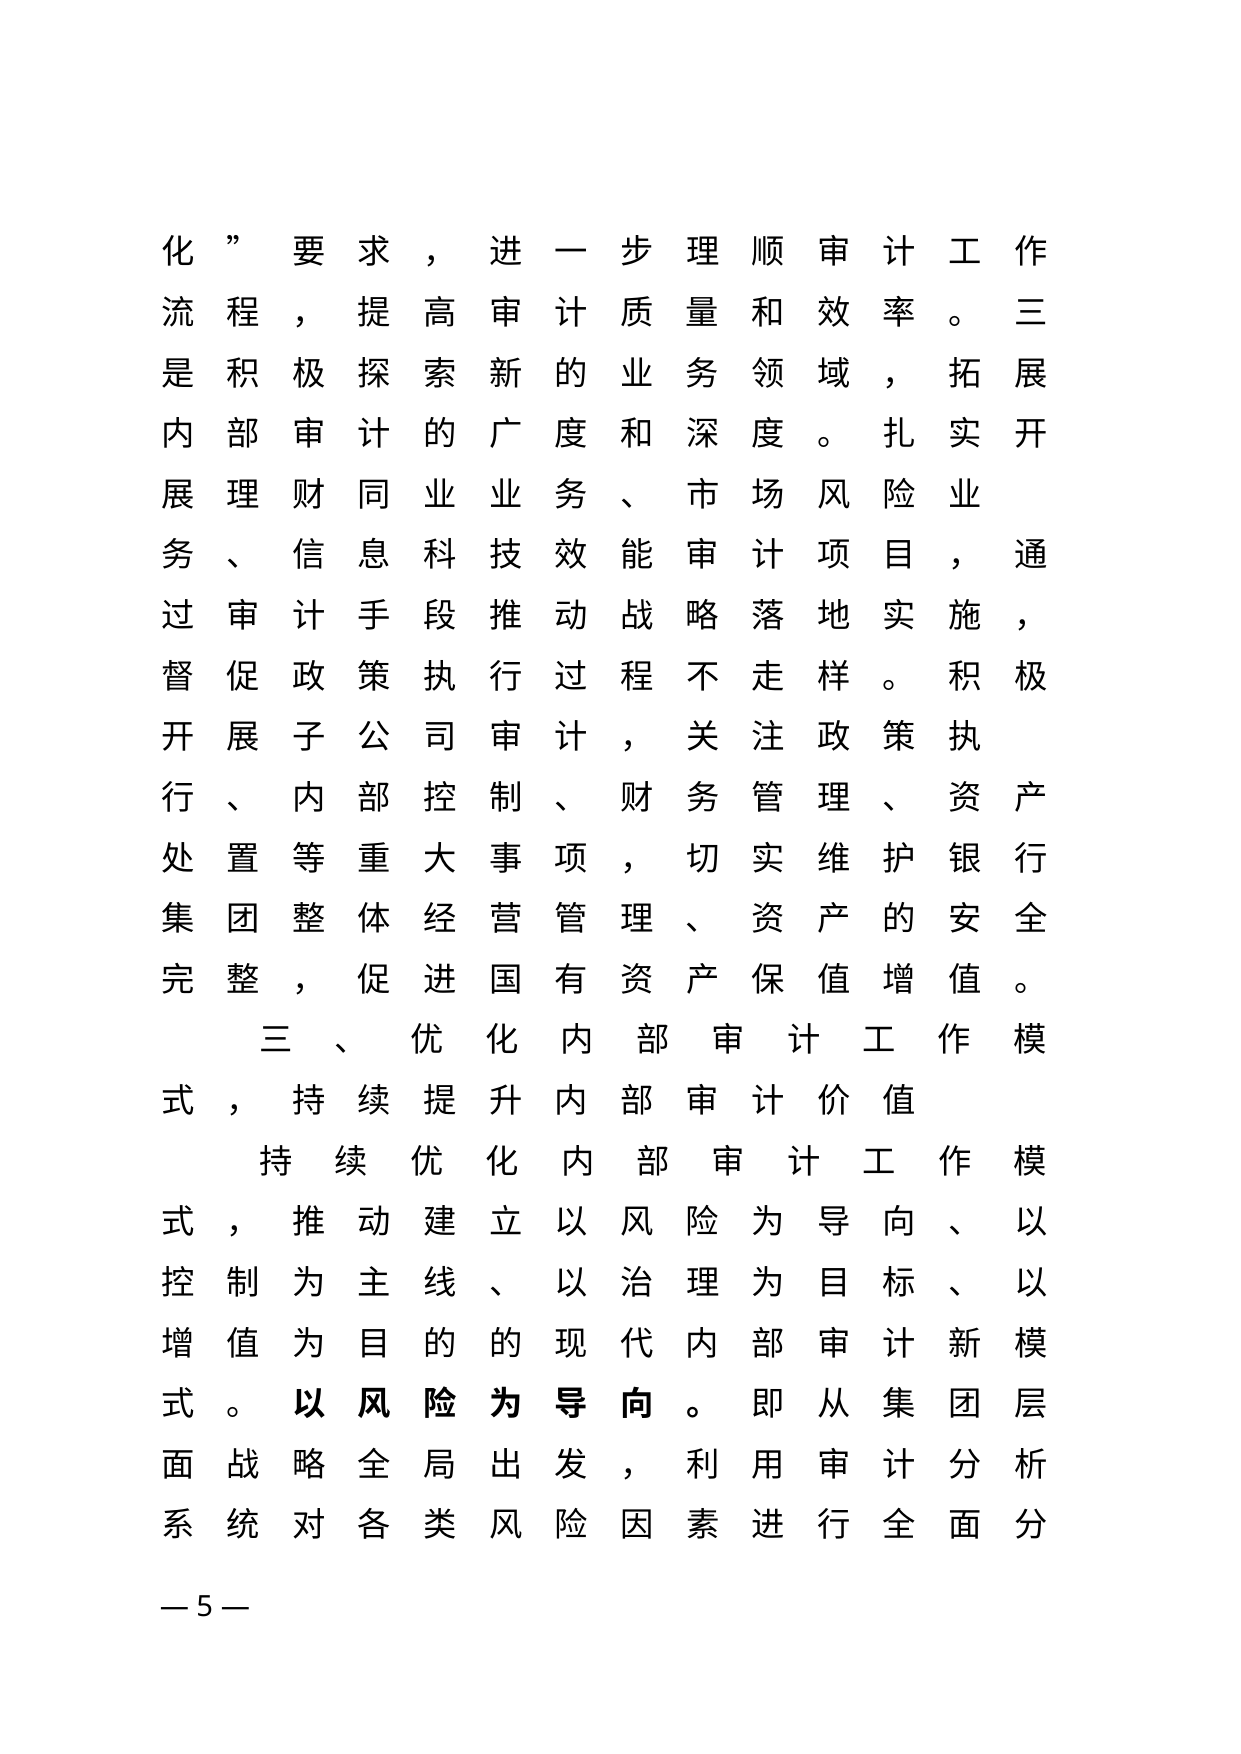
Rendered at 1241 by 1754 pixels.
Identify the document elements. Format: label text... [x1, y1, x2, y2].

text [161, 219, 1079, 1007]
text 三、优化内部审计工作模式，持续提升内部审计价值 [161, 1007, 1079, 1128]
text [161, 1128, 1079, 1553]
